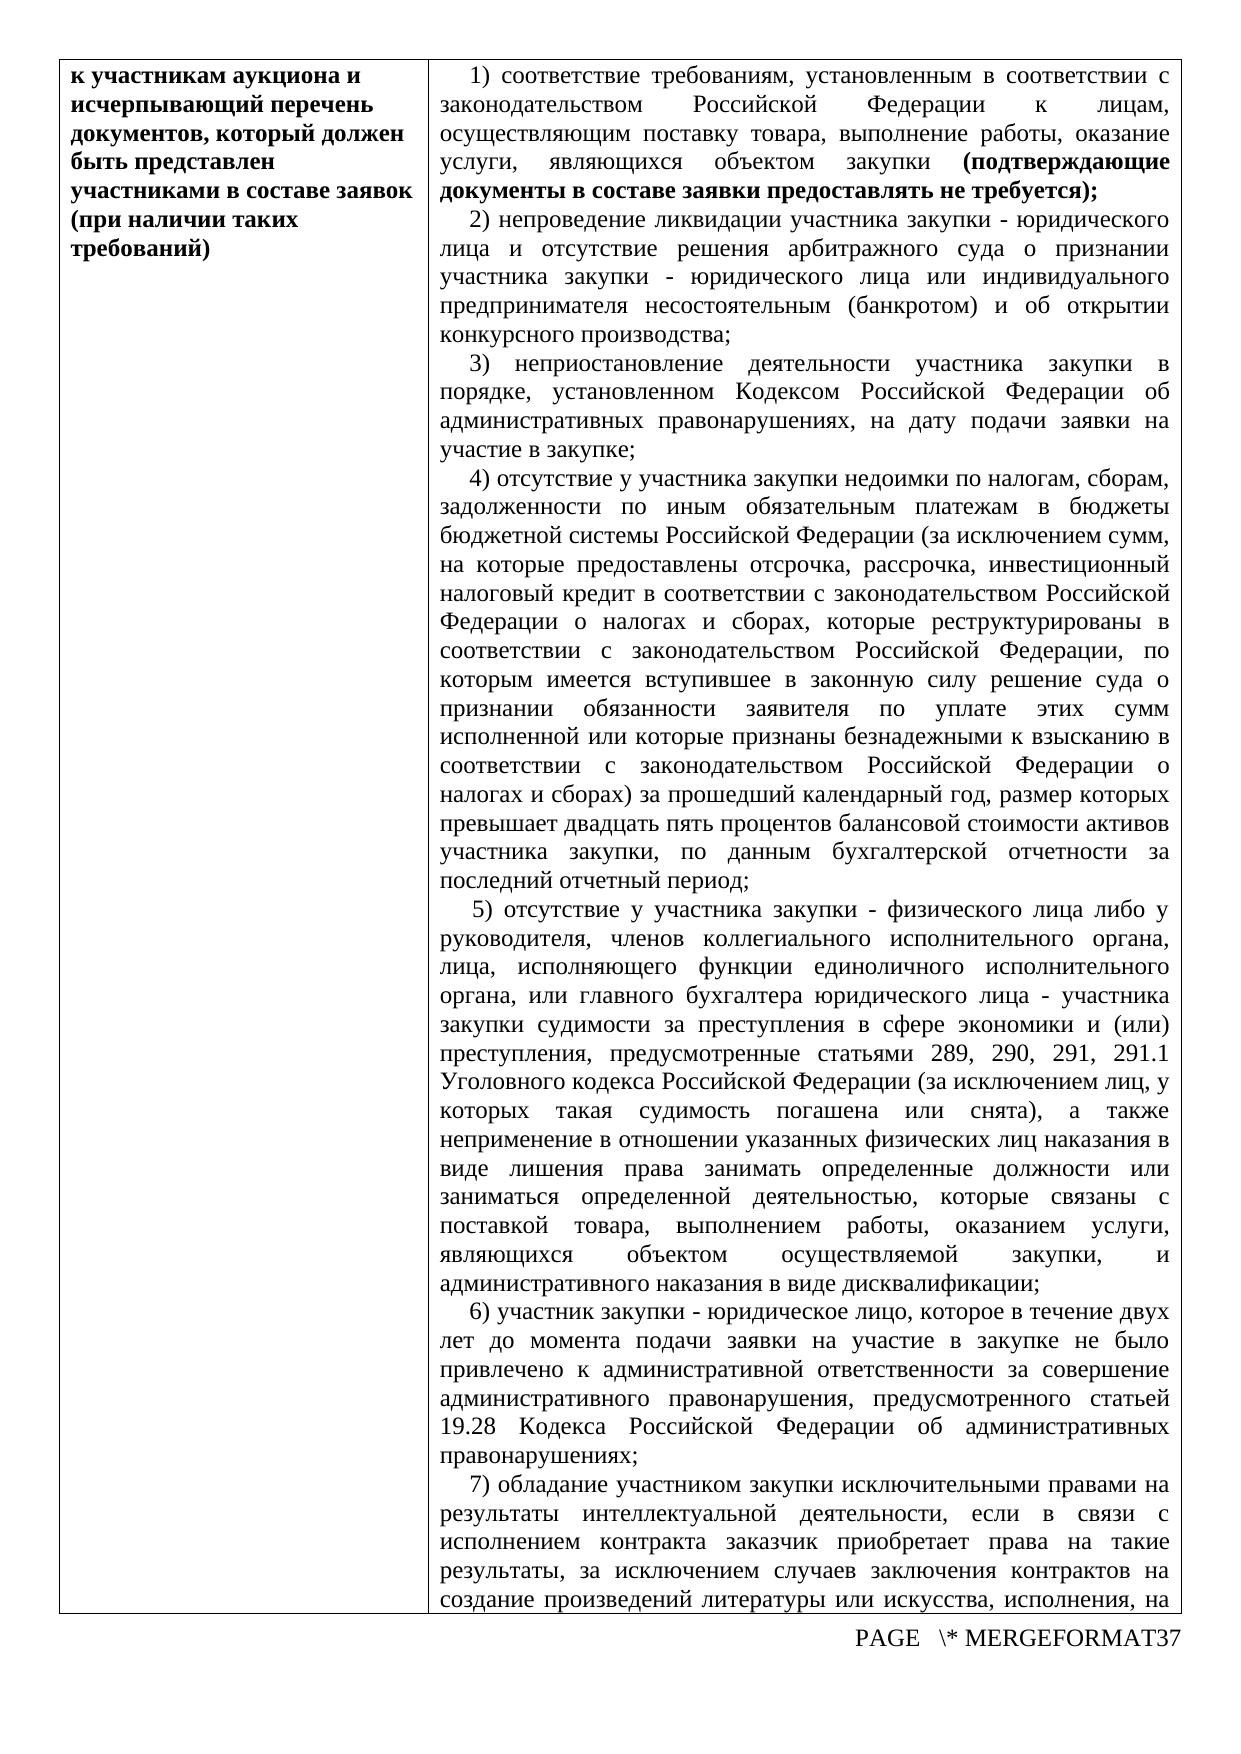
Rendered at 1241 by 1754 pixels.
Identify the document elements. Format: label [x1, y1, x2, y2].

table_cell [60, 60, 428, 1613]
table_cell [429, 60, 1181, 1613]
